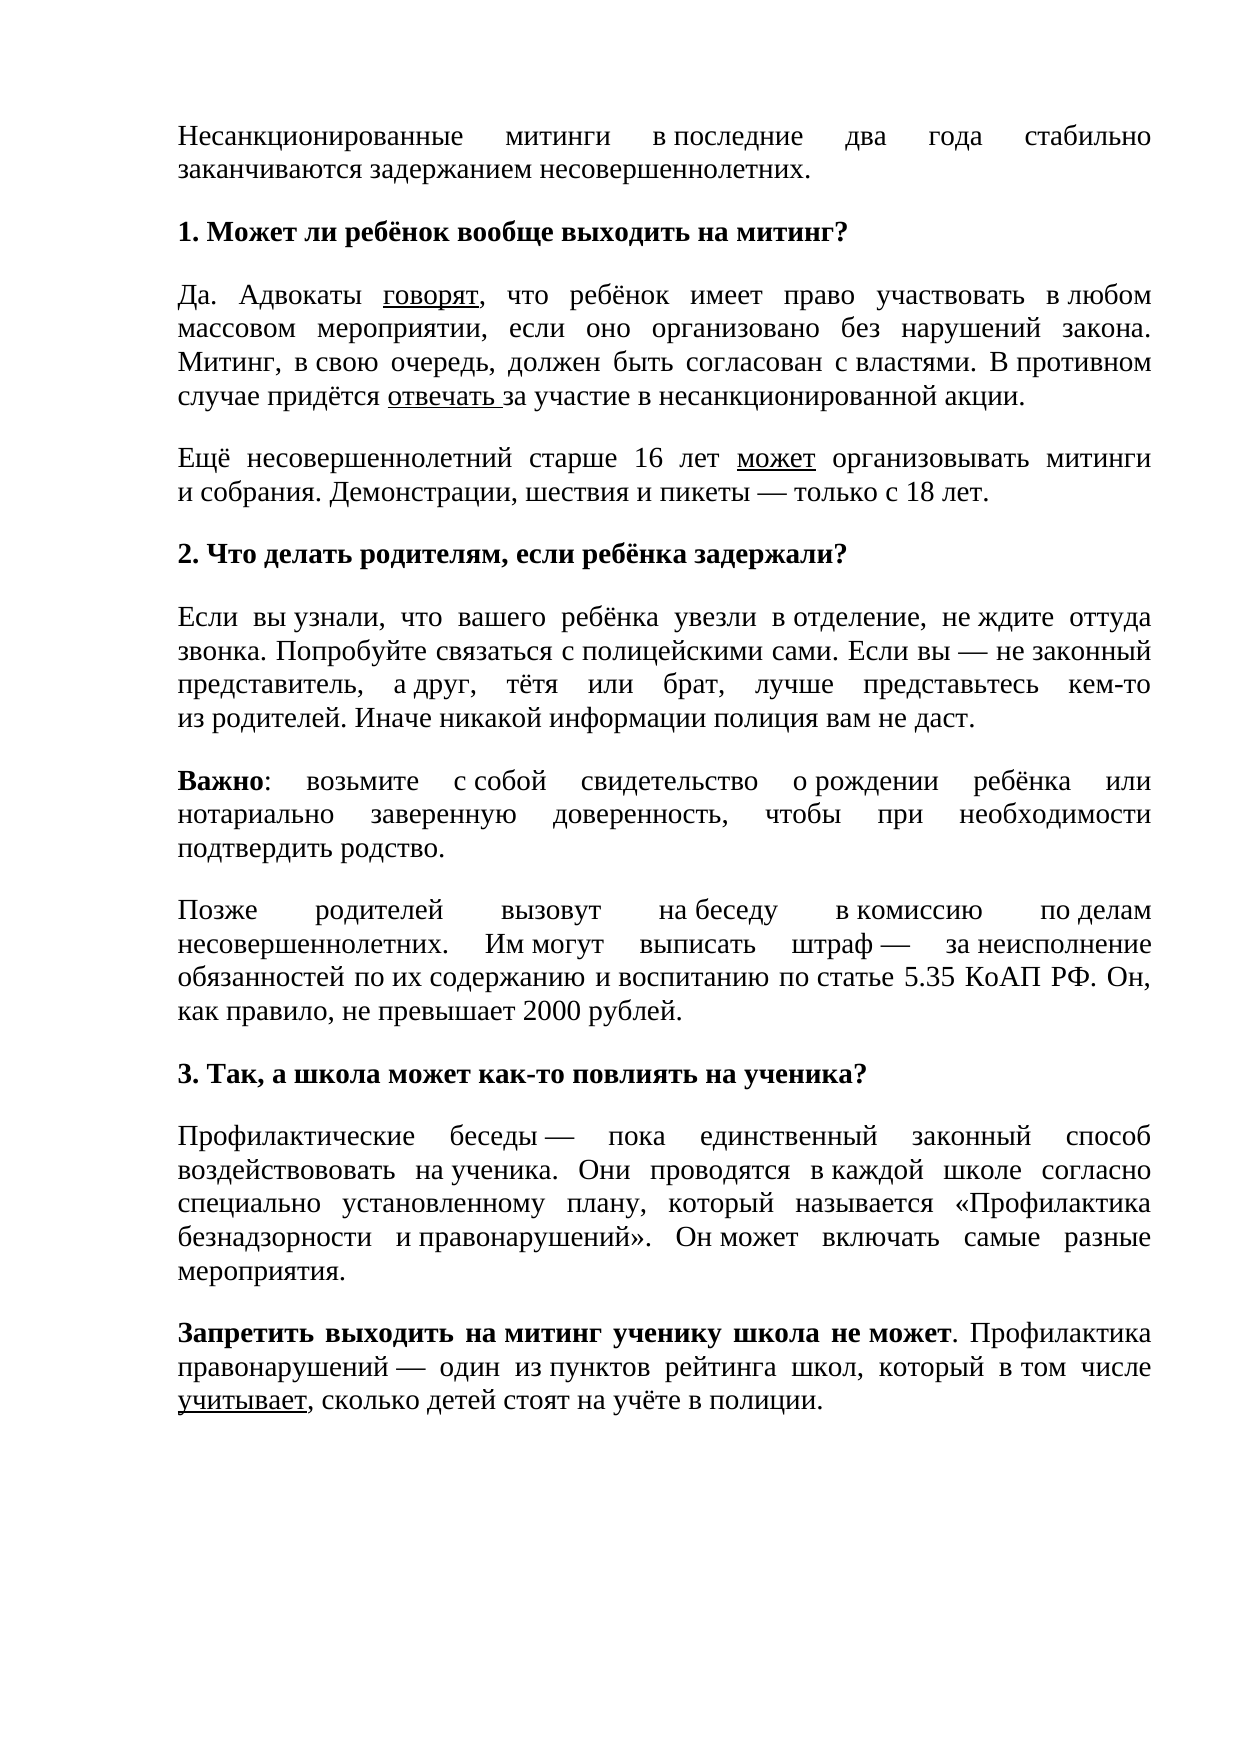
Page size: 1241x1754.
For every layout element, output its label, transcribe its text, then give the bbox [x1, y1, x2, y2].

text Профилактические беседы — пока единственный законный способ воздействововать на ученика. Они проводятся в каждой школе согласно специально установленному плану, который называется «Профилактика безнадзорности и правонарушений». Он может включать самые разные мероприятия. [177, 1118, 1152, 1286]
text Запретить выходить на митинг ученику школа не может. Профилактика правонарушений — один из пунктов рейтинга школ, который в том числе учитывает, сколько детей стоят на учёте в полиции. [177, 1315, 1152, 1416]
text 1. Может ли ребёнок вообще выходить на митинг? [177, 214, 1152, 248]
text 2. Что делать родителям, если ребёнка задержали? [177, 537, 1152, 570]
text Несанкционированные митинги в последние два года стабильно заканчиваются задержанием несовершеннолетних. [177, 118, 1152, 185]
text Важно: возьмите с собой свидетельство о рождении ребёнка или нотариально заверенную доверенность, чтобы при необходимости подтвердить родство. [177, 763, 1152, 863]
text Да. Адвокаты говорят, что ребёнок имеет право участвовать в любом массовом мероприятии, если оно организовано без нарушений закона. Митинг, в свою очередь, должен быть согласован с властями. В противном случае придётся отвечать за участие в несанкционированной акции. [177, 277, 1152, 411]
text Позже родителей вызовут на беседу в комиссию по делам несовершеннолетних. Им могут выписать штраф — за неисполнение обязанностей по их содержанию и воспитанию по статье 5.35 КоАП РФ. Он, как правило, не превышает 2000 рублей. [177, 892, 1152, 1027]
text Ещё несовершеннолетний старше 16 лет может организовывать митинги и собрания. Демонстрации, шествия и пикеты — только с 18 лет. [177, 440, 1152, 507]
text Если вы узнали, что вашего ребёнка увезли в отделение, не ждите оттуда звонка. Попробуйте связаться с полицейскими сами. Если вы — не законный представитель, а друг, тётя или брат, лучше представьтесь кем-то из родителей. Иначе никакой информации полиция вам не даст. [177, 599, 1152, 733]
text 3. Так, а школа может как-то повлиять на ученика? [177, 1056, 1152, 1089]
